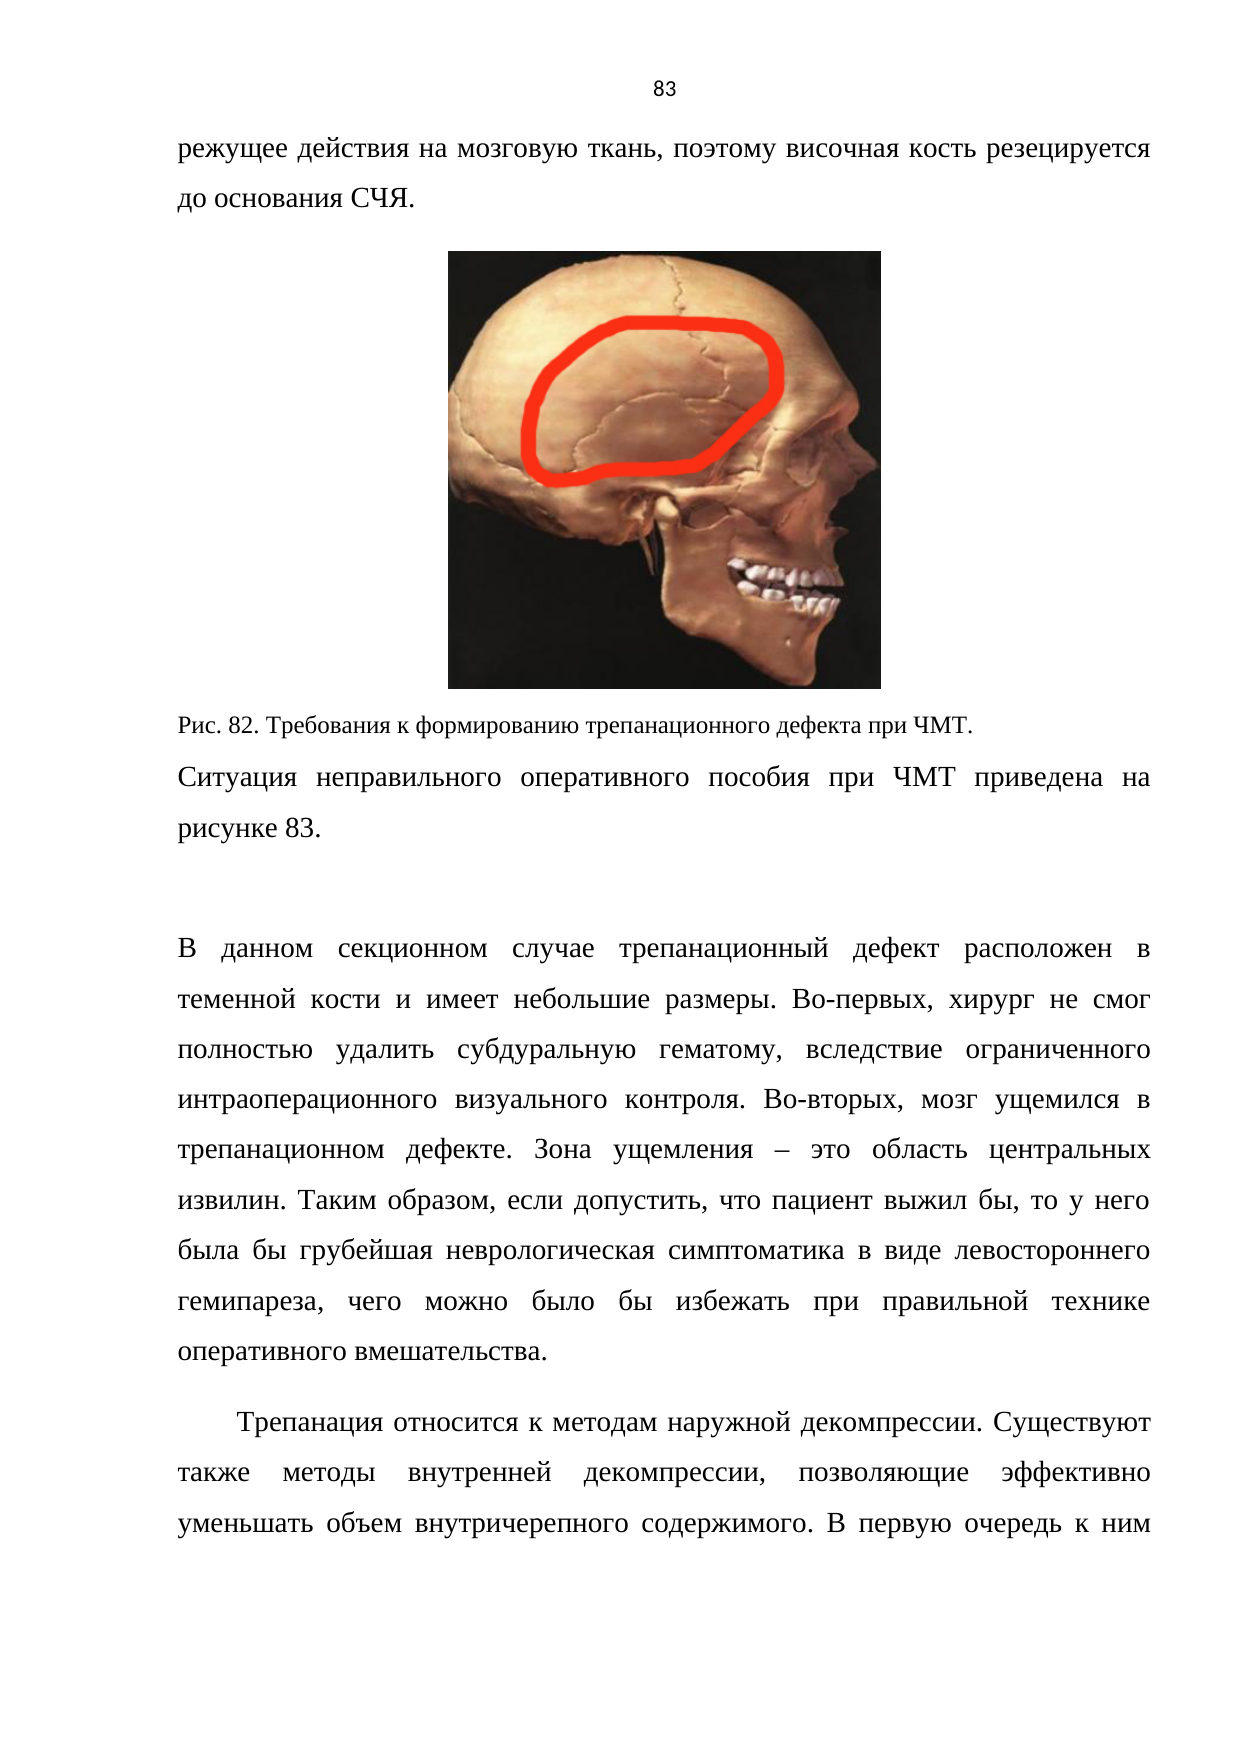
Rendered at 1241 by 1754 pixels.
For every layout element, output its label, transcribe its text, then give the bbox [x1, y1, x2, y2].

text Ситуация неправильного оперативного пособия при ЧМТ приведена на рисунке 83. [177, 759, 1152, 843]
text Рис. 82. Требования к формированию трепанационного дефекта при ЧМТ. [177, 710, 1152, 738]
picture [448, 251, 881, 689]
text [177, 1404, 1152, 1538]
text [177, 130, 1152, 214]
text В данном секционном случае трепанационный дефект расположен в теменной кости и имеет небольшие размеры. Во-первых, хирург не смог полностью удалить субдуральную гематому, вследствие ограниченного интраоперационного визуального контроля. Во-вторых, мозг ущемился в трепанационном дефекте. Зона ущемления – это область центральных извилин. Таким образом, если допустить, что пациент выжил бы, то у него была бы грубейшая неврологическая симптоматика в виде левостороннего гемипареза, чего можно было бы избежать при правильной технике оперативного вмешательства. [177, 930, 1152, 1366]
